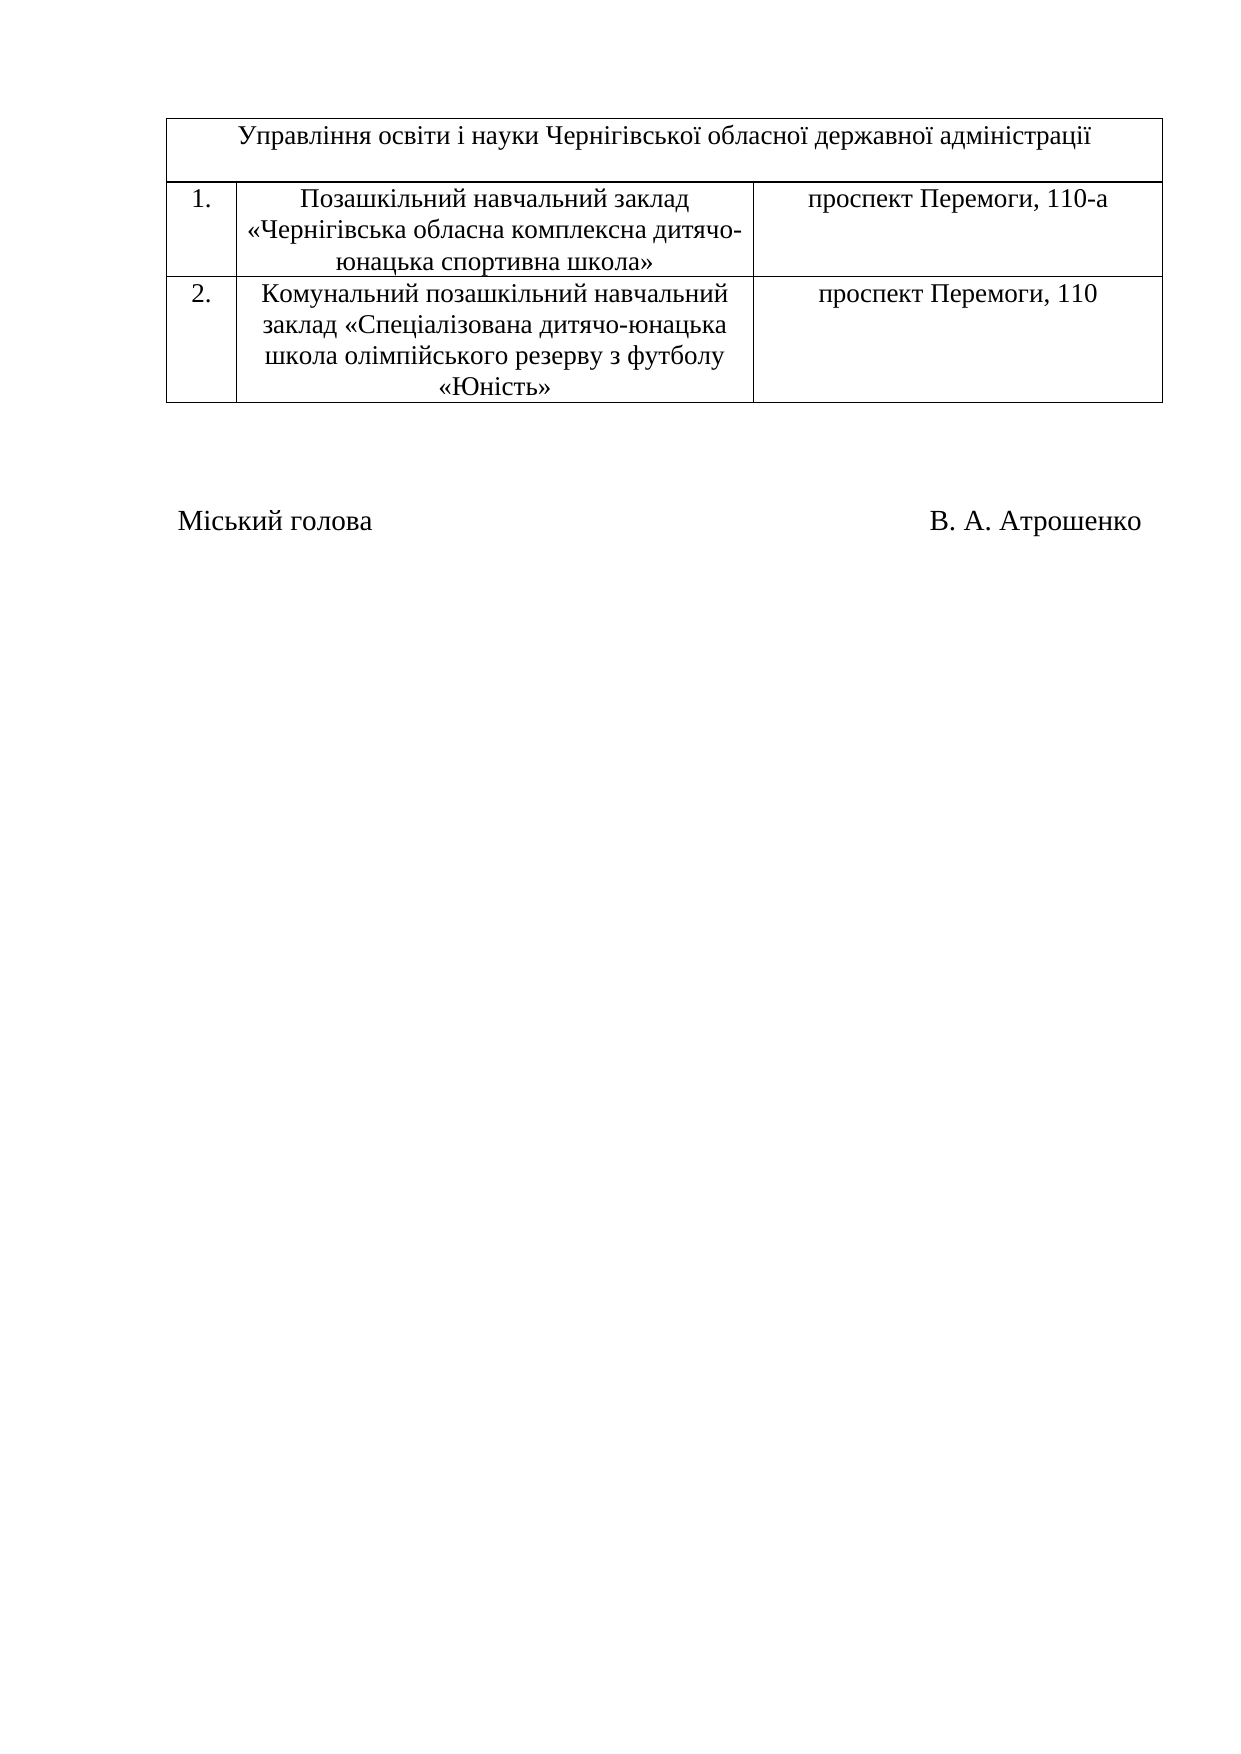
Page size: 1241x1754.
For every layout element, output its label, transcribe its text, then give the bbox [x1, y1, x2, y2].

table_cell Позашкільний навчальний заклад «Чернігівська обласна комплексна дитячо-юнацька спортивна школа» [237, 183, 753, 276]
table_cell проспект Перемоги, 110-а [754, 183, 1162, 276]
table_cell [167, 119, 1162, 181]
table_cell Комунальний позашкільний навчальний заклад «Спеціалізована дитячо-юнацька школа олімпійського резерву з футболу «Юність» [237, 277, 753, 402]
text Міський голова В. А. Атрошенко [177, 503, 1152, 537]
table_cell 2. [167, 277, 236, 402]
table_cell 1. [167, 183, 236, 276]
table_cell проспект Перемоги, 110 [754, 277, 1162, 402]
